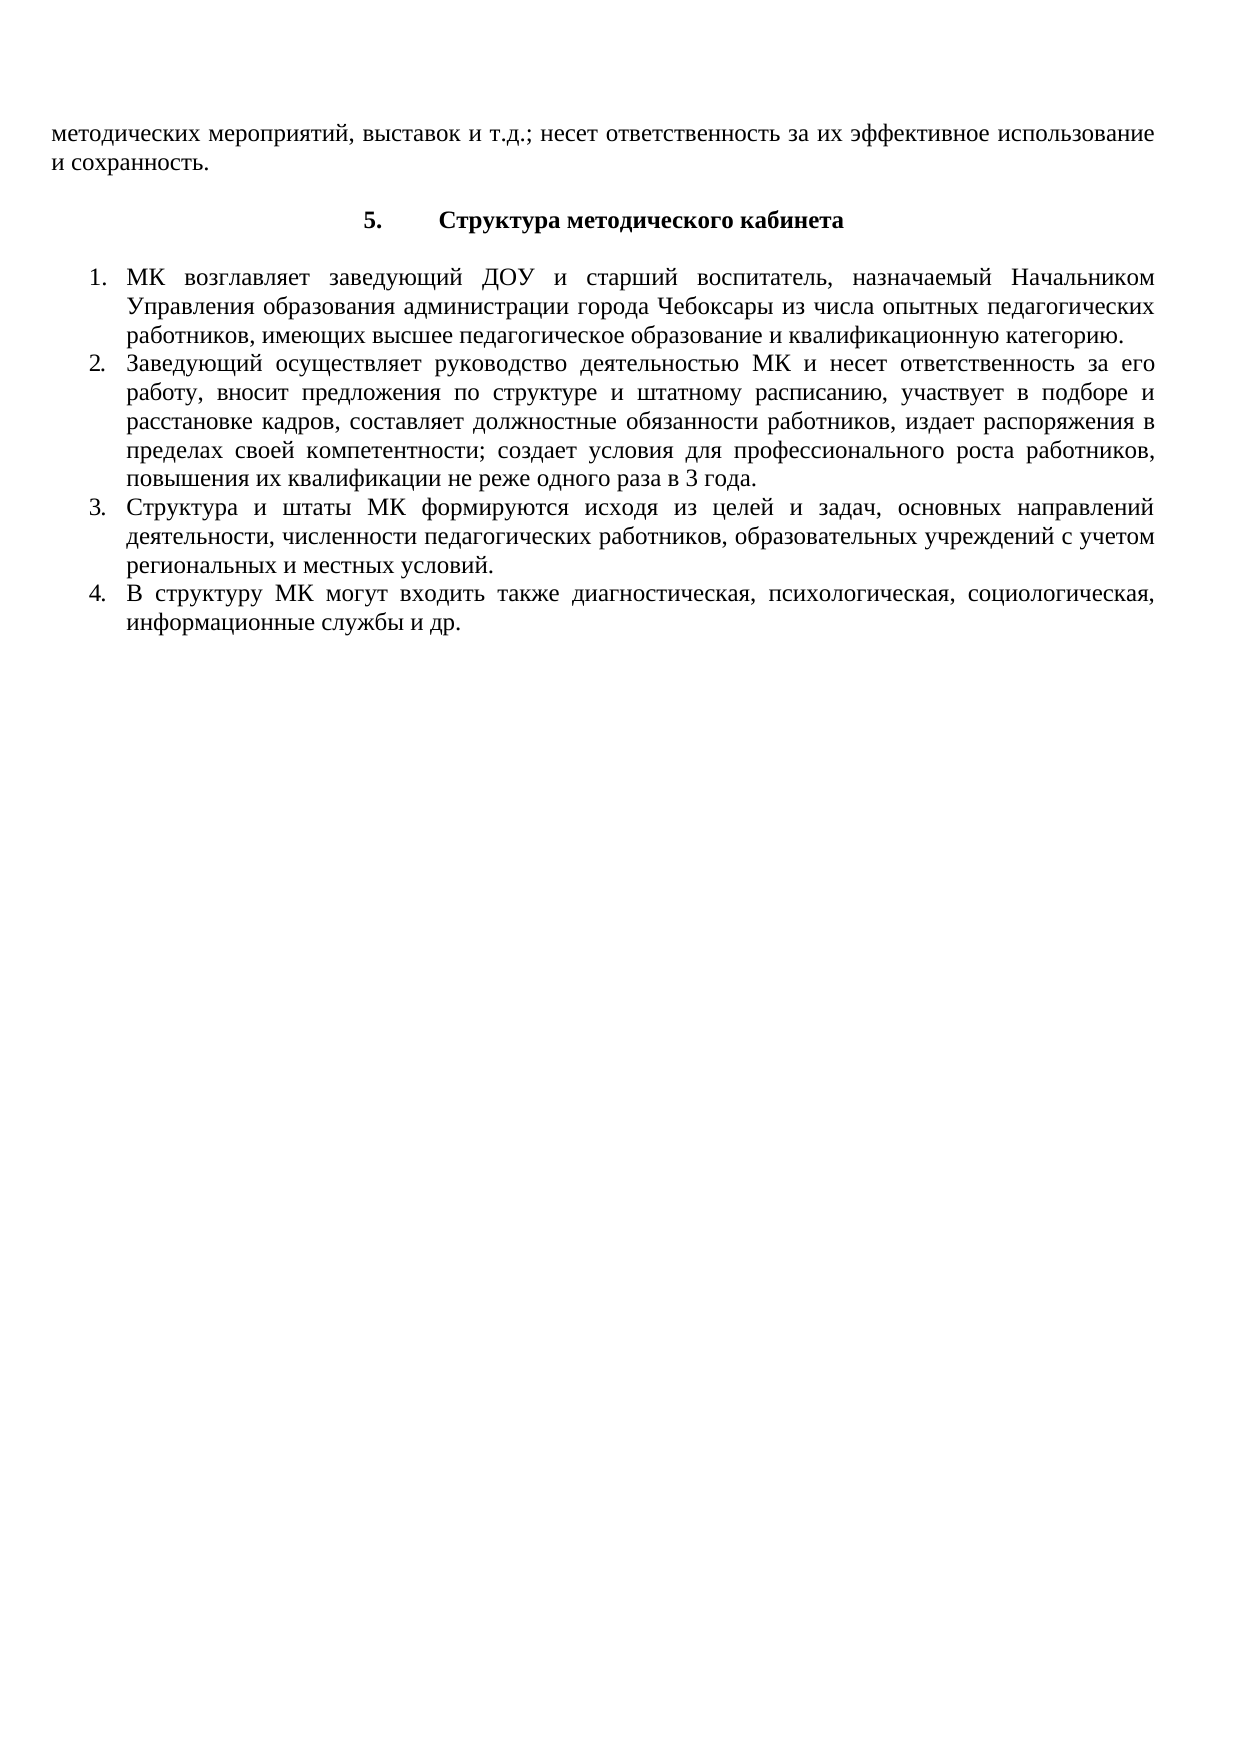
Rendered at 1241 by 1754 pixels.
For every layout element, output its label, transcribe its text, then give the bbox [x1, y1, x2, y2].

list В структуру МК могут входить также диагностическая, психологическая, социологическая, информационные службы и др. [89, 578, 1156, 636]
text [51, 118, 1156, 176]
list Структура методического кабинета [51, 205, 1156, 233]
list Заведующий осуществляет руководство деятельностью МК и несет ответственность за его работу, вносит предложения по структуре и штатному расписанию, участвует в подборе и расстановке кадров, составляет должностные обязанности работников, издает распоряжения в пределах своей компетентности; создает условия для профессионального роста работников, повышения их квалификации не реже одного раза в 3 года. [89, 348, 1156, 492]
list Структура и штаты МК формируются исходя из целей и задач, основных направлений деятельности, численности педагогических работников, образовательных учреждений с учетом региональных и местных условий. [89, 492, 1156, 578]
list МК возглавляет заведующий ДОУ и старший воспитатель, назначаемый Начальником Управления образования администрации города Чебоксары из числа опытных педагогических работников, имеющих высшее педагогическое образование и квалификационную категорию. [89, 262, 1156, 348]
